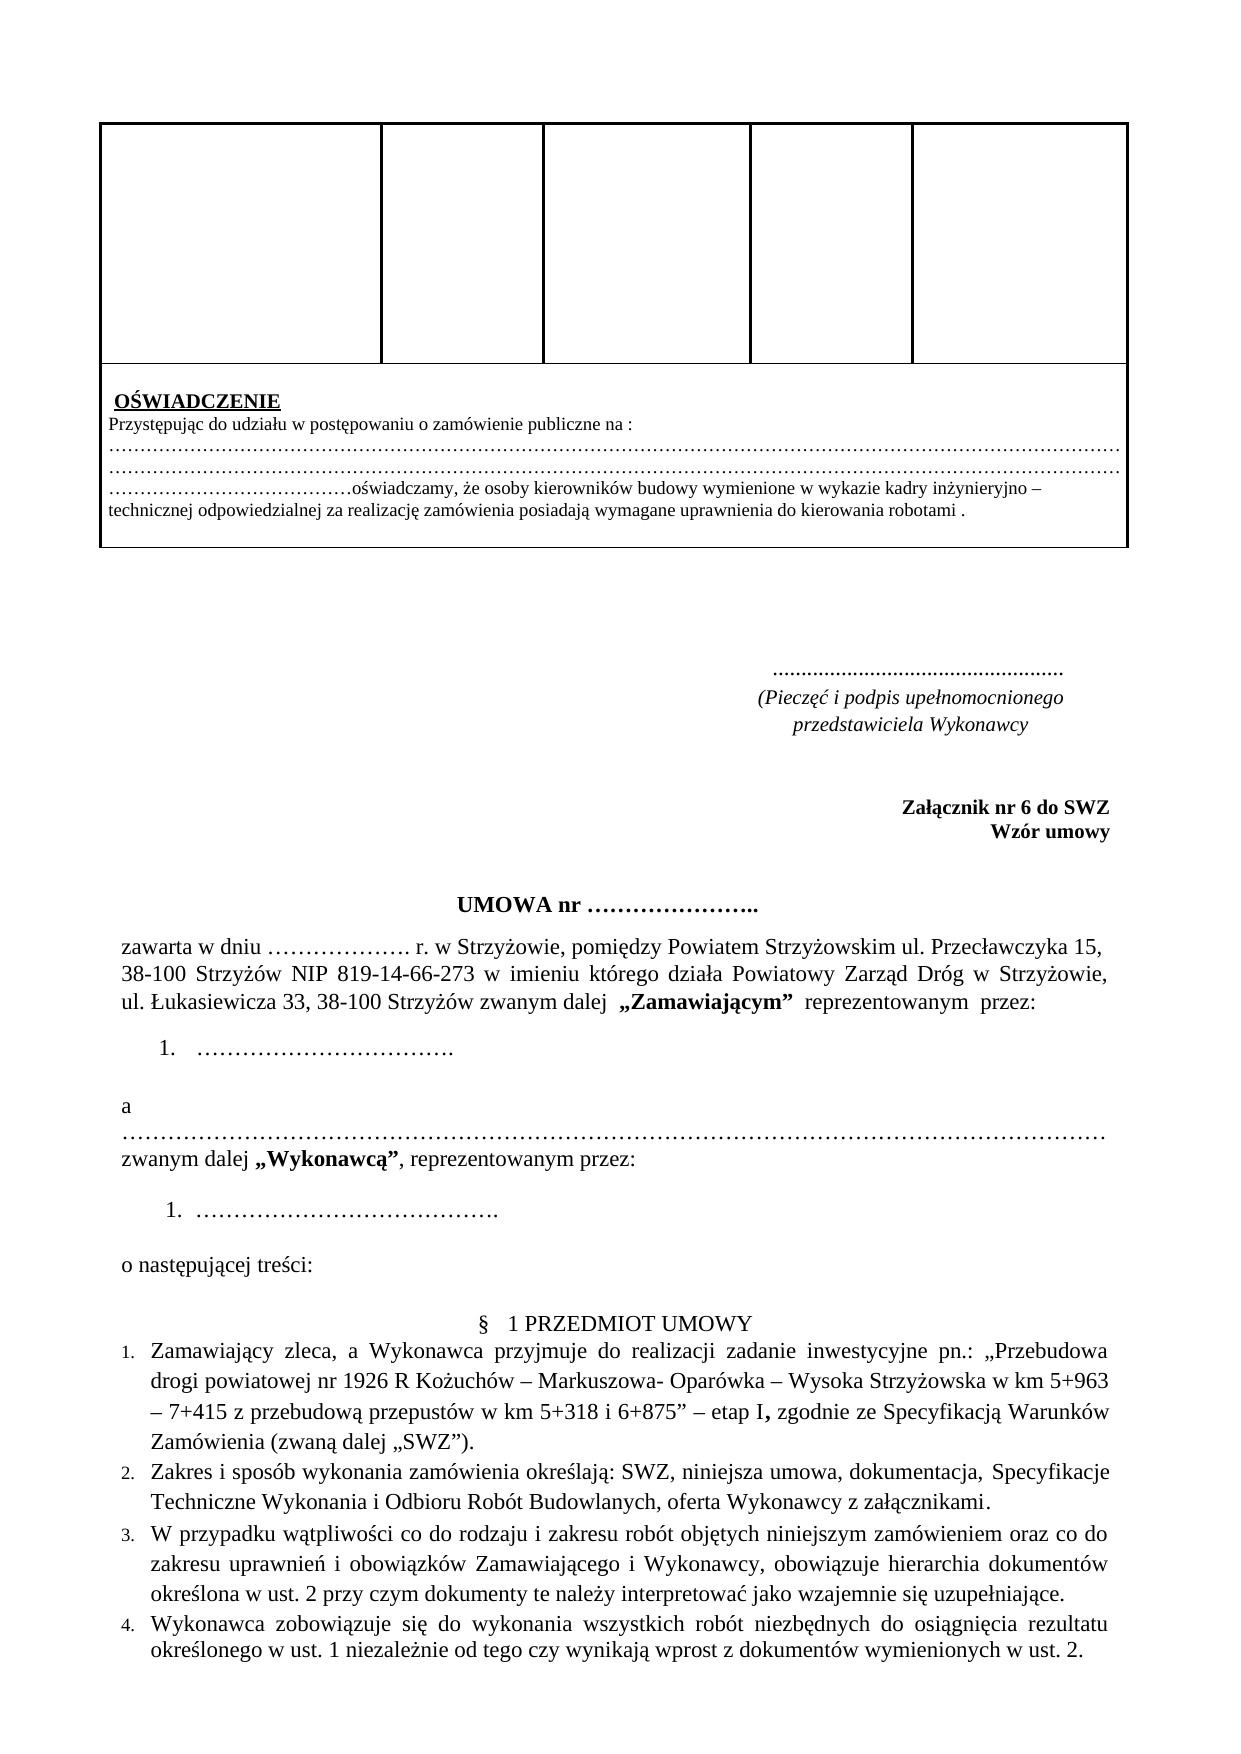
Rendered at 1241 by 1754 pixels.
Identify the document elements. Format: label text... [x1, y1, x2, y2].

table_cell OŚWIADCZENIE Przystępując do udziału w postępowaniu o zamówienie publiczne na : …………………………………………………………………………………………………………………………………………………………………………………………………………………………………………………………………………………………………………………………………oświadczamy, że osoby kierowników budowy wymienione w wykazie kadry inżynieryjno –technicznej odpowiedzialnej za realizację zamówienia posiadają wymagane uprawnienia do kierowania robotami . [102, 364, 1126, 547]
text zawarta w dniu ………………. r. w Strzyżowie, pomiędzy Powiatem Strzyżowskim ul. Przecławczyka 15, 38-100 Strzyżów NIP 819-14-66-273 w imieniu którego działa Powiatowy Zarząd Dróg w Strzyżowie, ul. Łukasiewicza 33, 38-100 Strzyżów zwanym dalej „Zamawiającym” reprezentowanym przez: [121, 933, 1110, 1014]
list Wykonawca zobowiązuje się do wykonania wszystkich robót niezbędnych do osiągnięcia rezultatu określonego w ust. 1 niezależnie od tego czy wynikają wprost z dokumentów wymienionych w ust. 2. [121, 1611, 1110, 1663]
text (Pieczęć i podpis upełnomocnionego przedstawiciela Wykonawcy [711, 684, 1110, 736]
list 1 PRZEDMIOT UMOWY [121, 1311, 1110, 1337]
list Zamawiający zleca, a Wykonawca przyjmuje do realizacji zadanie inwestycyjne pn.: „Przebudowa drogi powiatowej nr 1926 R Kożuchów – Markuszowa- Oparówka – Wysoka Strzyżowska w km 5+963 – 7+415 z przebudową przepustów w km 5+318 i 6+875” – etap I, zgodnie ze Specyfikacją Warunków Zamówienia (zwaną dalej „SWZ”). [121, 1337, 1110, 1454]
list Zakres i sposób wykonania zamówienia określają: SWZ, niniejsza umowa, dokumentacja, Specyfikacje Techniczne Wykonania i Odbioru Robót Budowlanych, oferta Wykonawcy z załącznikami. [121, 1458, 1110, 1515]
text zwanym dalej „Wykonawcą”, reprezentowanym przez: [121, 1144, 1110, 1171]
text o następującej treści: [121, 1251, 1110, 1277]
table_cell [1122, 125, 1126, 362]
table_cell [383, 125, 542, 362]
table_cell [102, 125, 380, 362]
text a [121, 1092, 1110, 1118]
table_cell [752, 125, 911, 362]
list …………………………………. [165, 1196, 1110, 1222]
text Wzór umowy [121, 819, 1110, 843]
table_cell [101, 548, 108, 574]
list W przypadku wątpliwości co do rodzaju i zakresu robót objętych niniejszym zamówieniem oraz co do zakresu uprawnień i obowiązków Zamawiającego i Wykonawcy, obowiązuje hierarchia dokumentów określona w ust. 2 przy czym dokumenty te należy interpretować jako wzajemnie się uzupełniające. [121, 1520, 1110, 1606]
table_cell [545, 125, 749, 362]
table_cell [377, 548, 381, 574]
text ………………………………………………………………………………………………………………… [121, 1118, 1110, 1144]
text ................................................... [721, 654, 1110, 681]
text UMOWA nr ………………….. [457, 891, 1110, 917]
table_cell [914, 125, 920, 362]
list ……………………………. [158, 1038, 1110, 1059]
text Załącznik nr 6 do SWZ [121, 795, 1110, 819]
